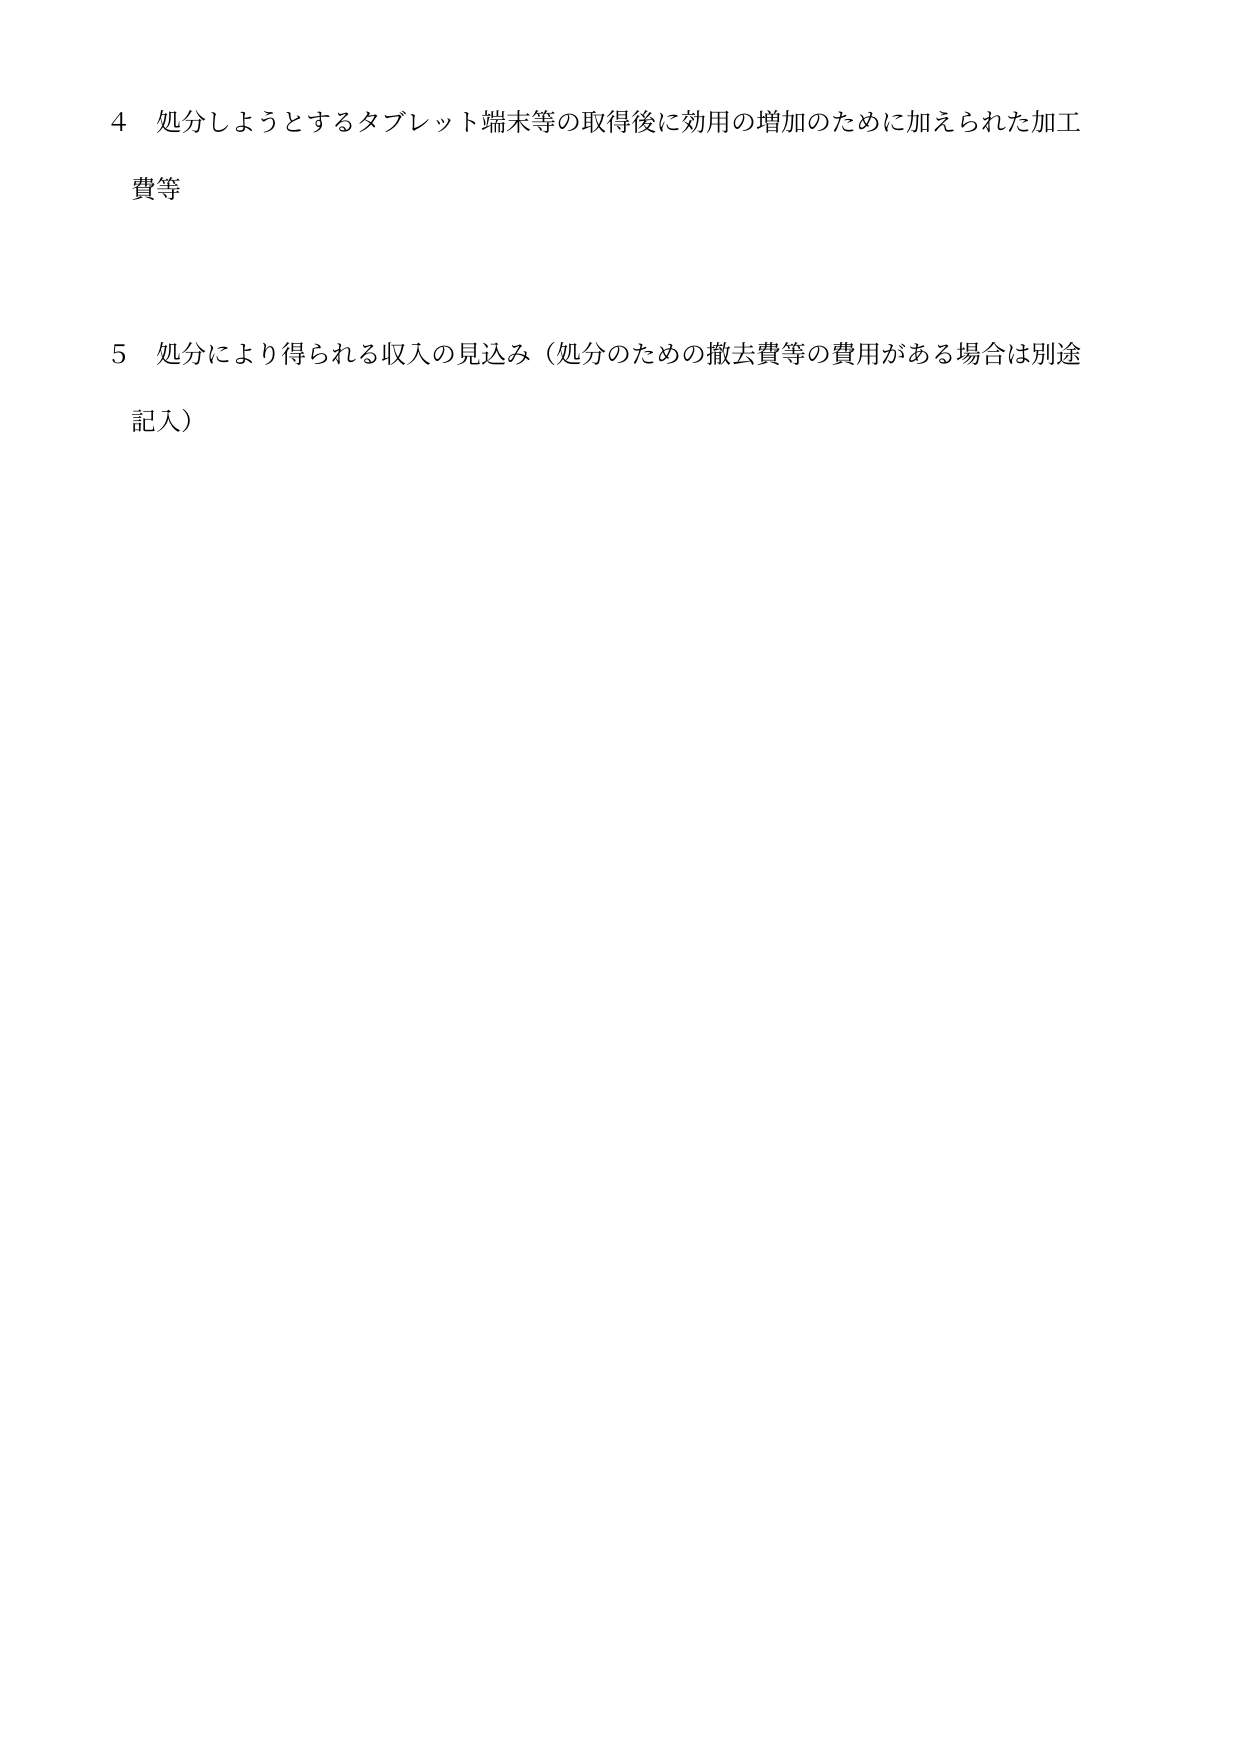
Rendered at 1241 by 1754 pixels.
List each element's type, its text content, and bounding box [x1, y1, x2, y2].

text ５ 処分により得られる収入の見込み（処分のための撤去費等の費用がある場合は別途 [106, 320, 1097, 386]
text ４ 処分しようとするタブレット端末等の取得後に効用の増加のために加えられた加工費等 [106, 88, 1097, 220]
text 記入） [106, 386, 1097, 452]
